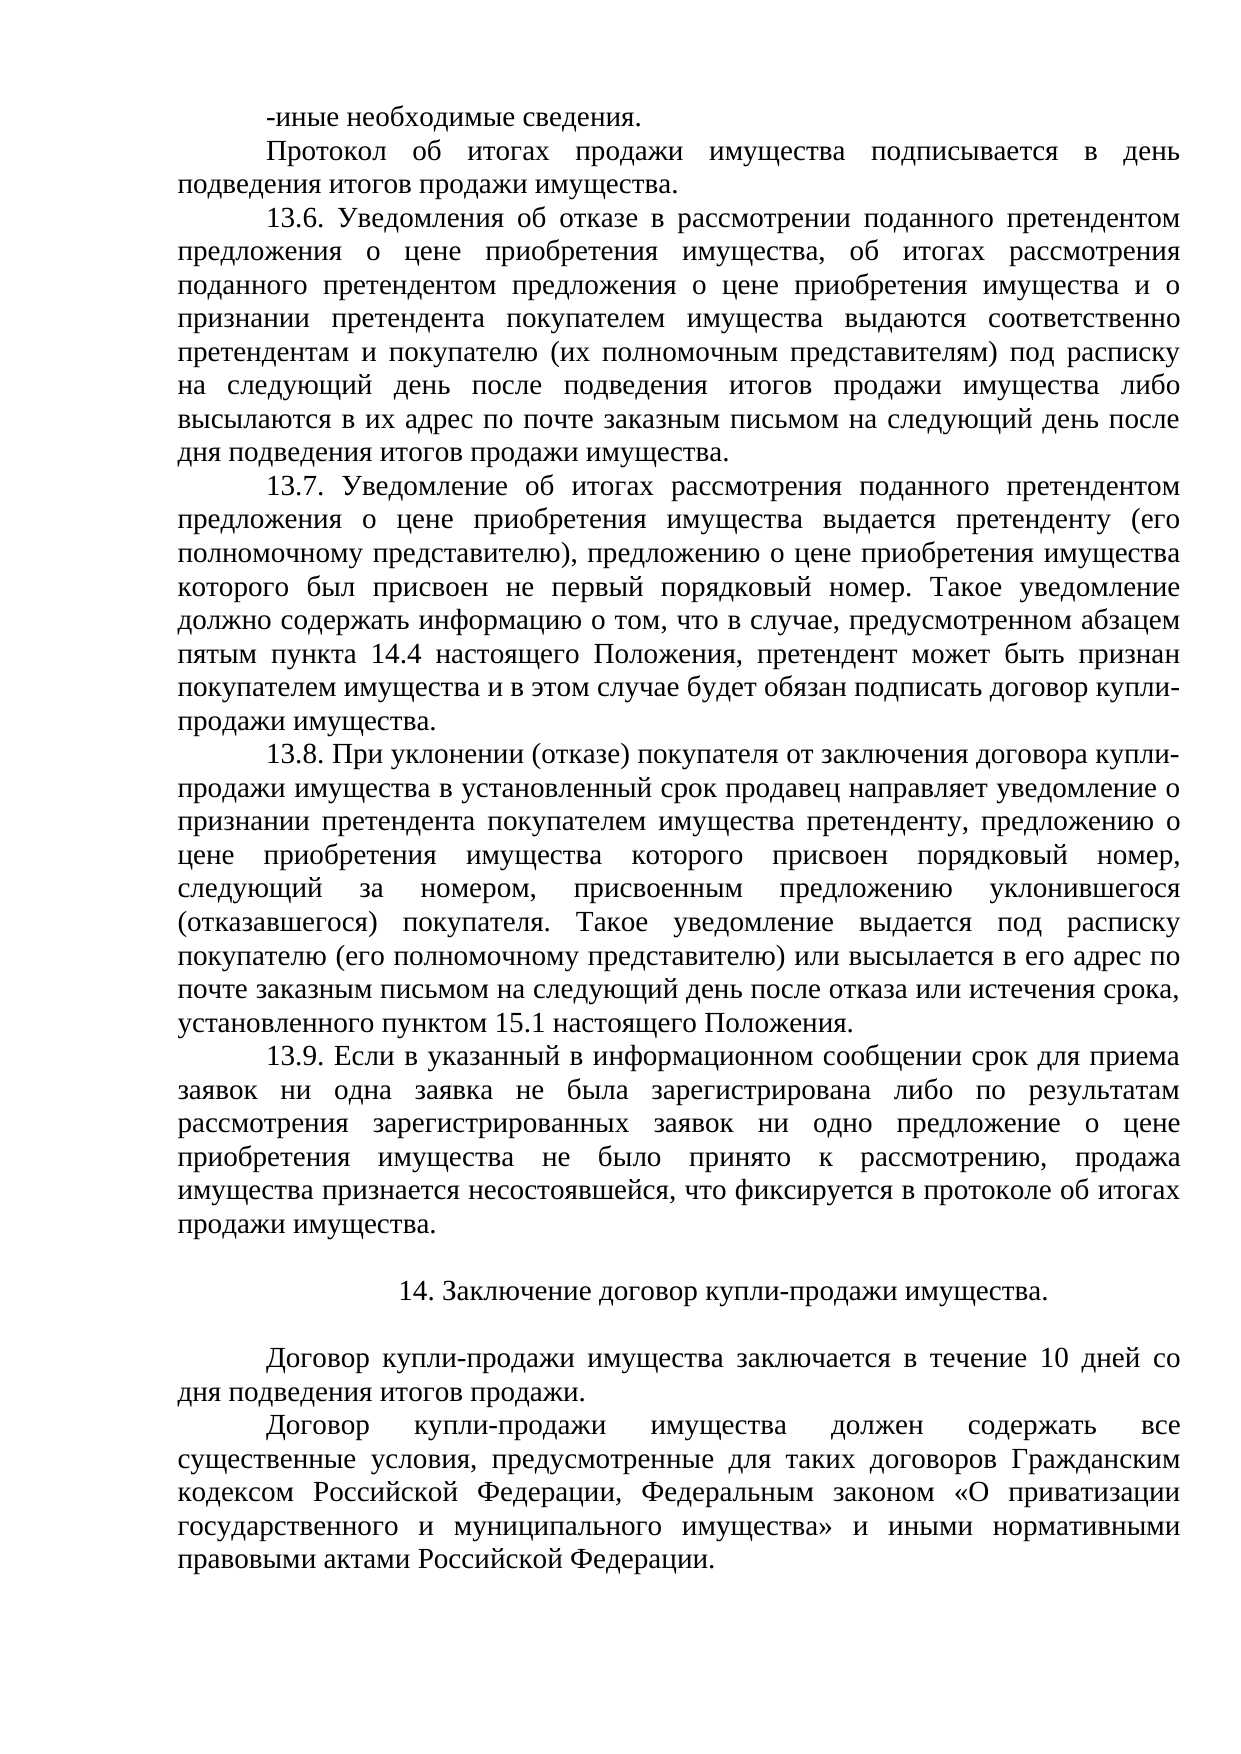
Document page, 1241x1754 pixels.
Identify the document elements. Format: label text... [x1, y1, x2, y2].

text 13.6. Уведомления об отказе в рассмотрении поданного претендентом предложения о цене приобретения имущества, об итогах рассмотрения поданного претендентом предложения о цене приобретения имущества и о признании претендента покупателем имущества выдаются соответственно претендентам и покупателю (их полномочным представителям) под расписку на следующий день после подведения итогов продажи имущества либо высылаются в их адрес по почте заказным письмом на следующий день после дня подведения итогов продажи имущества. [177, 200, 1181, 468]
text 13.7. Уведомление об итогах рассмотрения поданного претендентом предложения о цене приобретения имущества выдается претенденту (его полномочному представителю), предложению о цене приобретения имущества которого был присвоен не первый порядковый номер. Такое уведомление должно содержать информацию о том, что в случае, предусмотренном абзацем пятым пункта 14.4 настоящего Положения, претендент может быть признан покупателем имущества и в этом случае будет обязан подписать договор купли-продажи имущества. [177, 468, 1181, 736]
text Договор купли-продажи имущества должен содержать все существенные условия, предусмотренные для таких договоров Гражданским кодексом Российской Федерации, Федеральным законом «О приватизации государственного и муниципального имущества» и иными нормативными правовыми актами Российской Федерации. [177, 1407, 1181, 1575]
text Протокол об итогах продажи имущества подписывается в день подведения итогов продажи имущества. [177, 133, 1181, 200]
text 13.9. Если в указанный в информационном сообщении срок для приема заявок ни одна заявка не была зарегистрирована либо по результатам рассмотрения зарегистрированных заявок ни одно предложение о цене приобретения имущества не было принято к рассмотрению, продажа имущества признается несостоявшейся, что фиксируется в протоколе об итогах продажи имущества. [177, 1038, 1181, 1239]
text 13.8. При уклонении (отказе) покупателя от заключения договора купли-продажи имущества в установленный срок продавец направляет уведомление о признании претендента покупателем имущества претенденту, предложению о цене приобретения имущества которого присвоен порядковый номер, следующий за номером, присвоенным предложению уклонившегося (отказавшегося) покупателя. Такое уведомление выдается под расписку покупателю (его полномочному представителю) или высылается в его адрес по почте заказным письмом на следующий день после отказа или истечения срока, установленного пунктом 15.1 настоящего Положения. [177, 736, 1181, 1038]
text Договор купли-продажи имущества заключается в течение 10 дней со дня подведения итогов продажи. [177, 1340, 1181, 1407]
text 14. Заключение договор купли-продажи имущества. [177, 1273, 1181, 1307]
text -иные необходимые сведения. [177, 99, 1181, 133]
